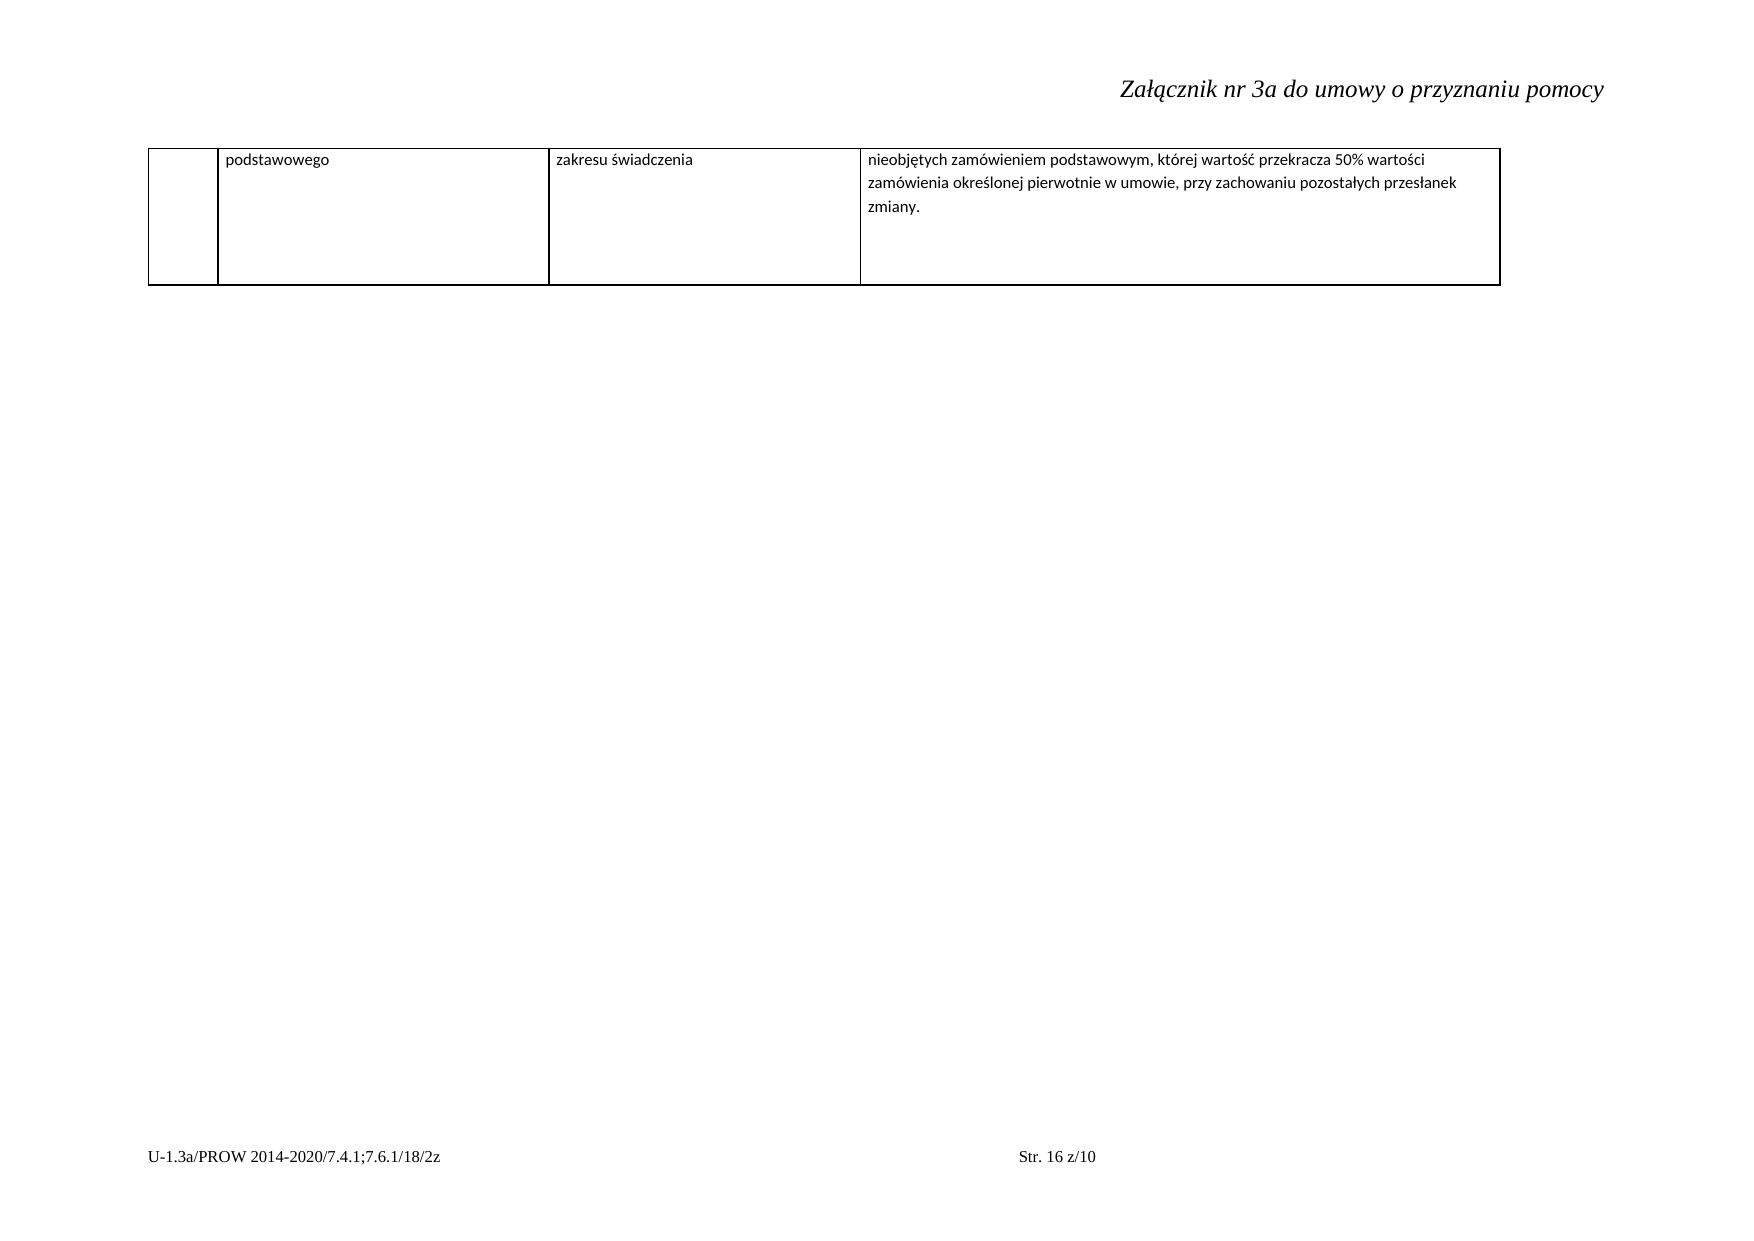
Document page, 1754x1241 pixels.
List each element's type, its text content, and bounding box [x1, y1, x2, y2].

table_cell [861, 149, 1499, 284]
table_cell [550, 149, 860, 284]
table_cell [219, 149, 548, 284]
table_cell 29 [149, 149, 217, 284]
